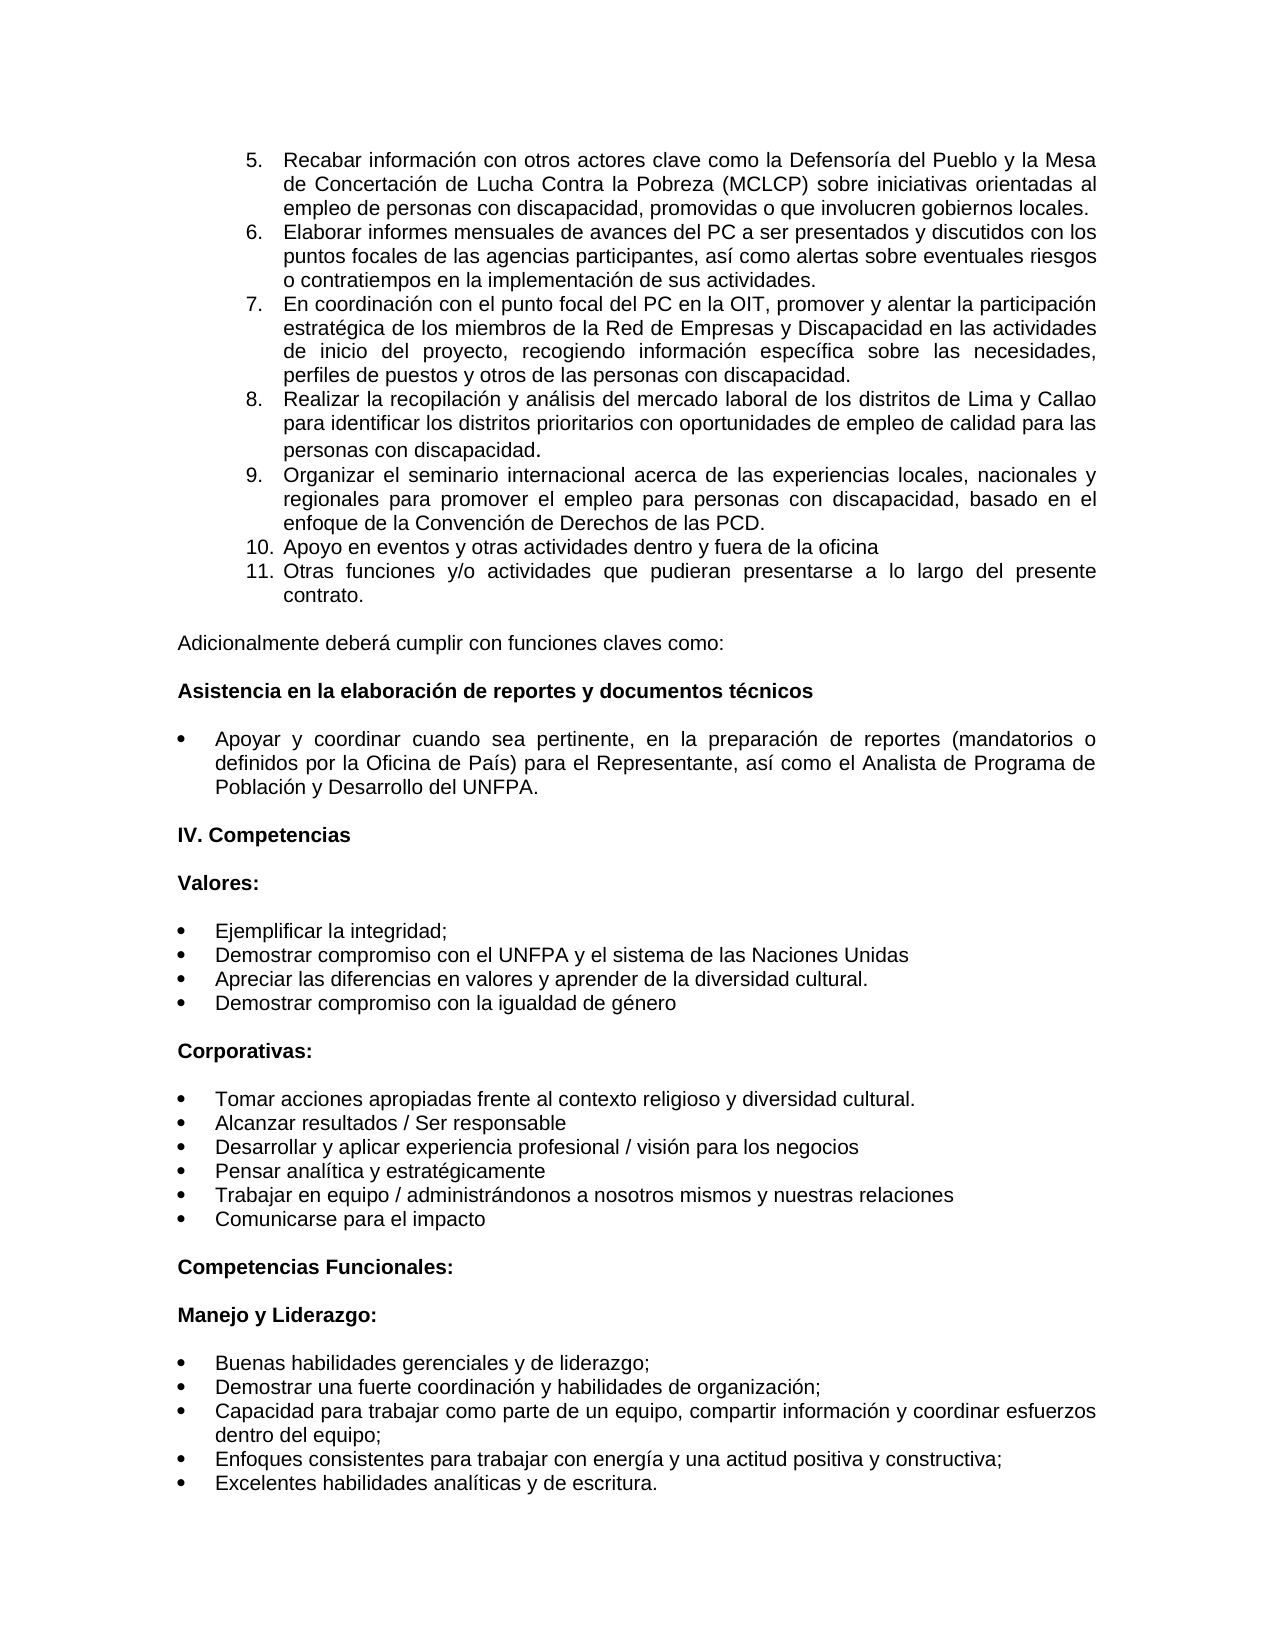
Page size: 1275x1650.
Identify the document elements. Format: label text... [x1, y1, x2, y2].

text Competencias Funcionales: [177, 1255, 1098, 1279]
text Valores: [177, 871, 1098, 894]
list Apoyo en eventos y otras actividades dentro y fuera de la oficina [246, 535, 1098, 559]
list Otras funciones y/o actividades que pudieran presentarse a lo largo del presente contrato. [246, 559, 1098, 607]
list Trabajar en equipo / administrándonos a nosotros mismos y nuestras relaciones [177, 1183, 1098, 1207]
text Asistencia en la elaboración de reportes y documentos técnicos [177, 679, 1098, 703]
list Apreciar las diferencias en valores y aprender de la diversidad cultural. [177, 967, 1098, 991]
list Organizar el seminario internacional acerca de las experiencias locales, nacionales y regionales para promover el empleo para personas con discapacidad, basado en el enfoque de la Convención de Derechos de las PCD. [246, 463, 1098, 535]
list Elaborar informes mensuales de avances del PC a ser presentados y discutidos con los puntos focales de las agencias participantes, así como alertas sobre eventuales riesgos o contratiempos en la implementación de sus actividades. [246, 219, 1098, 291]
list Demostrar compromiso con la igualdad de género [177, 991, 1098, 1015]
list Ejemplificar la integridad; [177, 918, 1098, 942]
text Manejo y Liderazgo: [177, 1303, 1098, 1327]
list Demostrar una fuerte coordinación y habilidades de organización; [177, 1375, 1098, 1399]
list Comunicarse para el impacto [177, 1207, 1098, 1231]
list Buenas habilidades gerenciales y de liderazgo; [177, 1351, 1098, 1375]
list Desarrollar y aplicar experiencia profesional / visión para los negocios [177, 1135, 1098, 1159]
list Alcanzar resultados / Ser responsable [177, 1111, 1098, 1135]
text Adicionalmente deberá cumplir con funciones claves como: [177, 631, 1098, 655]
list Realizar la recopilación y análisis del mercado laboral de los distritos de Lima y Callao para identificar los distritos prioritarios con oportunidades de empleo de calidad para las personas con discapacidad. [246, 387, 1098, 463]
list Apoyar y coordinar cuando sea pertinente, en la preparación de reportes (mandatorios o definidos por la Oficina de País) para el Representante, así como el Analista de Programa de Población y Desarrollo del UNFPA. [177, 727, 1098, 799]
text Corporativas: [177, 1039, 1098, 1063]
list Enfoques consistentes para trabajar con energía y una actitud positiva y constructiva; [177, 1447, 1098, 1471]
list Recabar información con otros actores clave como la Defensoría del Pueblo y la Mesa de Concertación de Lucha Contra la Pobreza (MCLCP) sobre iniciativas orientadas al empleo de personas con discapacidad, promovidas o que involucren gobiernos locales. [246, 148, 1098, 219]
list Demostrar compromiso con el UNFPA y el sistema de las Naciones Unidas [177, 942, 1098, 967]
list Pensar analítica y estratégicamente [177, 1159, 1098, 1183]
list En coordinación con el punto focal del PC en la OIT, promover y alentar la participación estratégica de los miembros de la Red de Empresas y Discapacidad en las actividades de inicio del proyecto, recogiendo información específica sobre las necesidades, perfiles de puestos y otros de las personas con discapacidad. [246, 291, 1098, 387]
list Tomar acciones apropiadas frente al contexto religioso y diversidad cultural. [177, 1087, 1098, 1111]
list Capacidad para trabajar como parte de un equipo, compartir información y coordinar esfuerzos dentro del equipo; [177, 1399, 1098, 1447]
list Excelentes habilidades analíticas y de escritura. [177, 1471, 1098, 1495]
text IV. Competencias [177, 823, 1098, 847]
